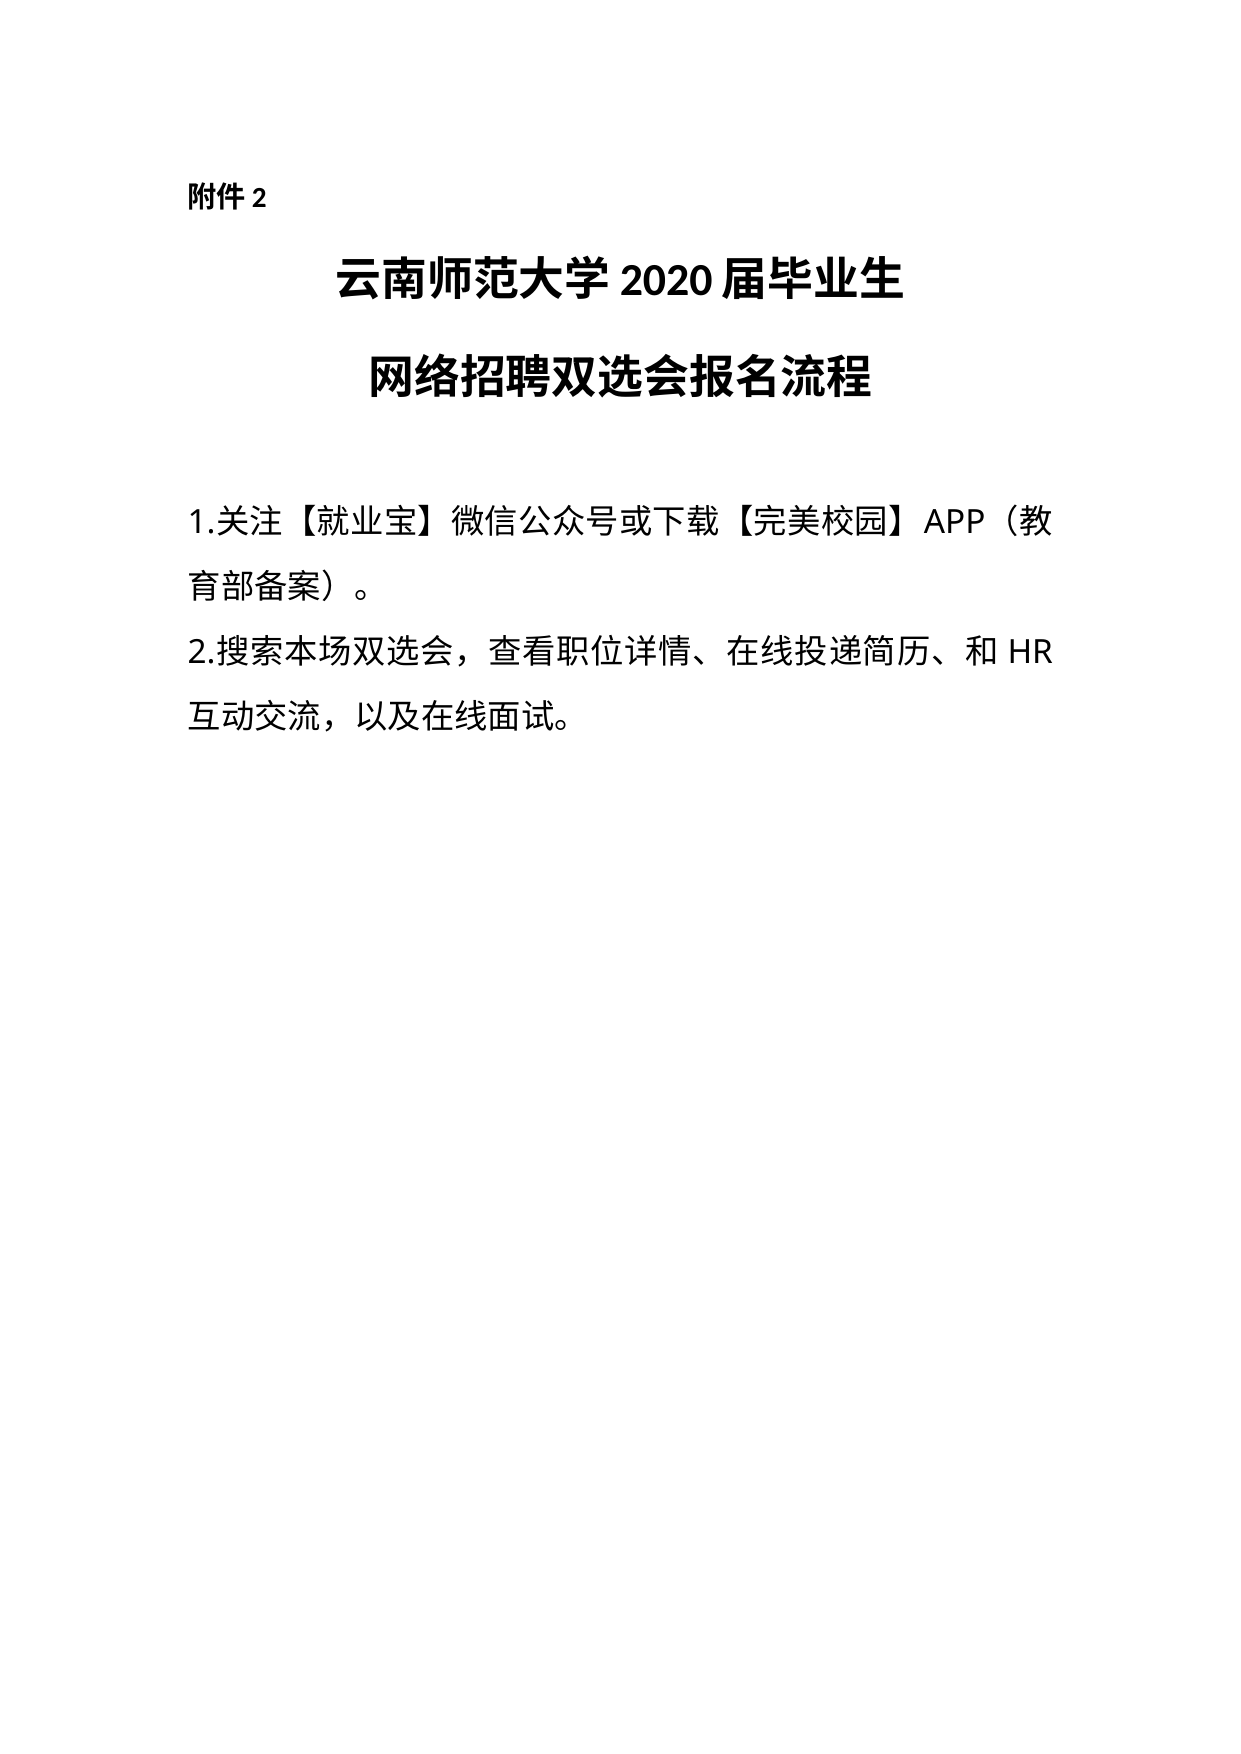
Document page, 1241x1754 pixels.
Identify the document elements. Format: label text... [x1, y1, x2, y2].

text 附件2 [187, 162, 1053, 227]
text 网络招聘双选会报名流程 [187, 324, 1053, 422]
text 2.搜索本场双选会，查看职位详情、在线投递简历、和HR互动交流，以及在线面试。 [187, 617, 1053, 747]
text 1.关注【就业宝】微信公众号或下载【完美校园】APP（教育部备案）。 [187, 487, 1053, 617]
text 云南师范大学2020届毕业生 [187, 227, 1053, 324]
